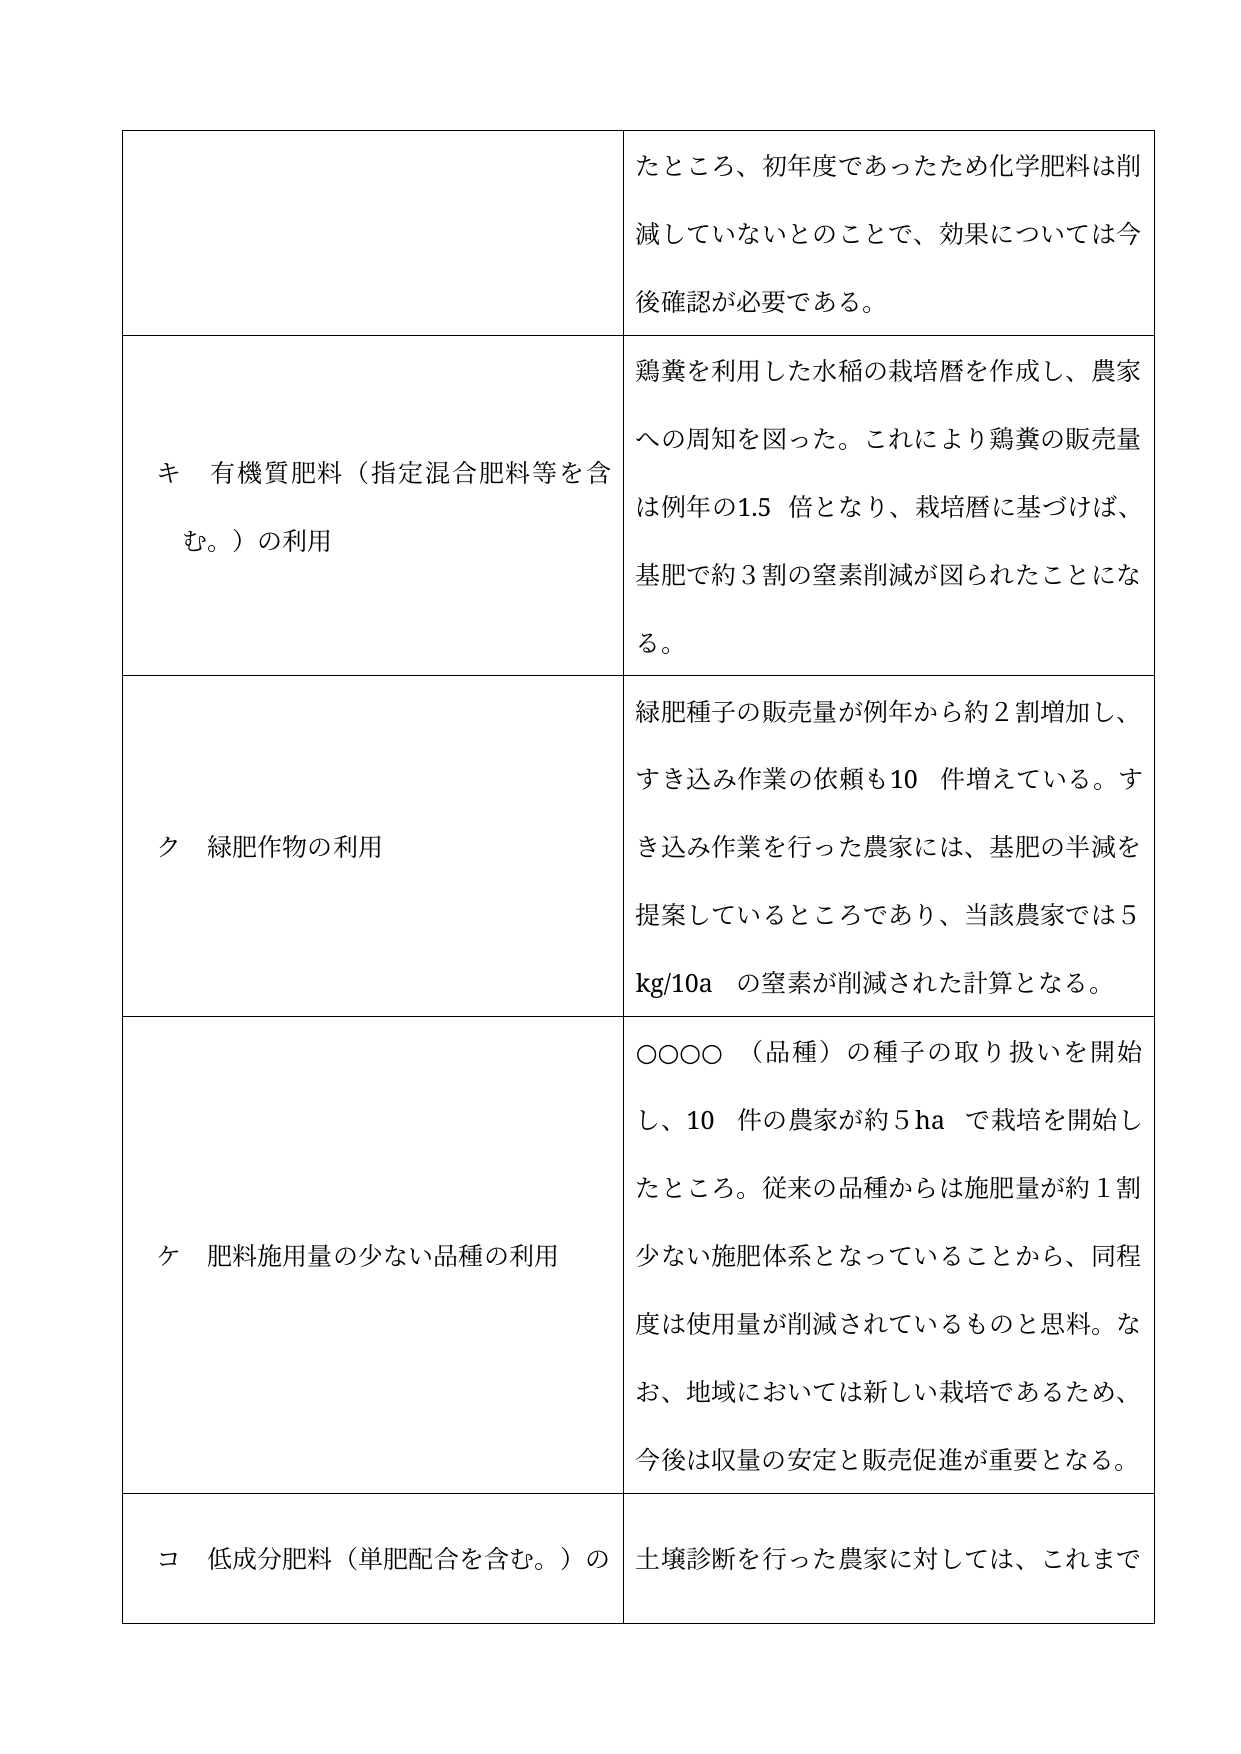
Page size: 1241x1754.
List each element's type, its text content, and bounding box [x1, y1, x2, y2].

table_cell ク 緑肥作物の利用 [123, 676, 623, 1016]
table_cell ○○○○（品種）の種子の取り扱いを開始し、10件の農家が約５haで栽培を開始したところ。従来の品種からは施肥量が約１割少ない施肥体系となっていることから、同程度は使用量が削減されているものと思料。なお、地域においては新しい栽培であるため、今後は収量の安定と販売促進が重要となる。 [624, 1017, 1154, 1492]
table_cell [624, 131, 1154, 335]
table_cell キ 有機質肥料（指定混合肥料等を含む。）の利用 [123, 336, 623, 675]
table_cell ケ 肥料施用量の少ない品種の利用 [123, 1017, 623, 1492]
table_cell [123, 131, 623, 335]
table_cell 鶏糞を利用した水稲の栽培暦を作成し、農家への周知を図った。これにより鶏糞の販売量は例年の1.5倍となり、栽培暦に基づけば、基肥で約３割の窒素削減が図られたことになる。 [624, 336, 1154, 675]
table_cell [123, 1494, 623, 1623]
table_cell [624, 1494, 1154, 1623]
table_cell 緑肥種子の販売量が例年から約２割増加し、すき込み作業の依頼も10件増えている。すき込み作業を行った農家には、基肥の半減を提案しているところであり、当該農家では５kg/10aの窒素が削減された計算となる。 [624, 676, 1154, 1016]
